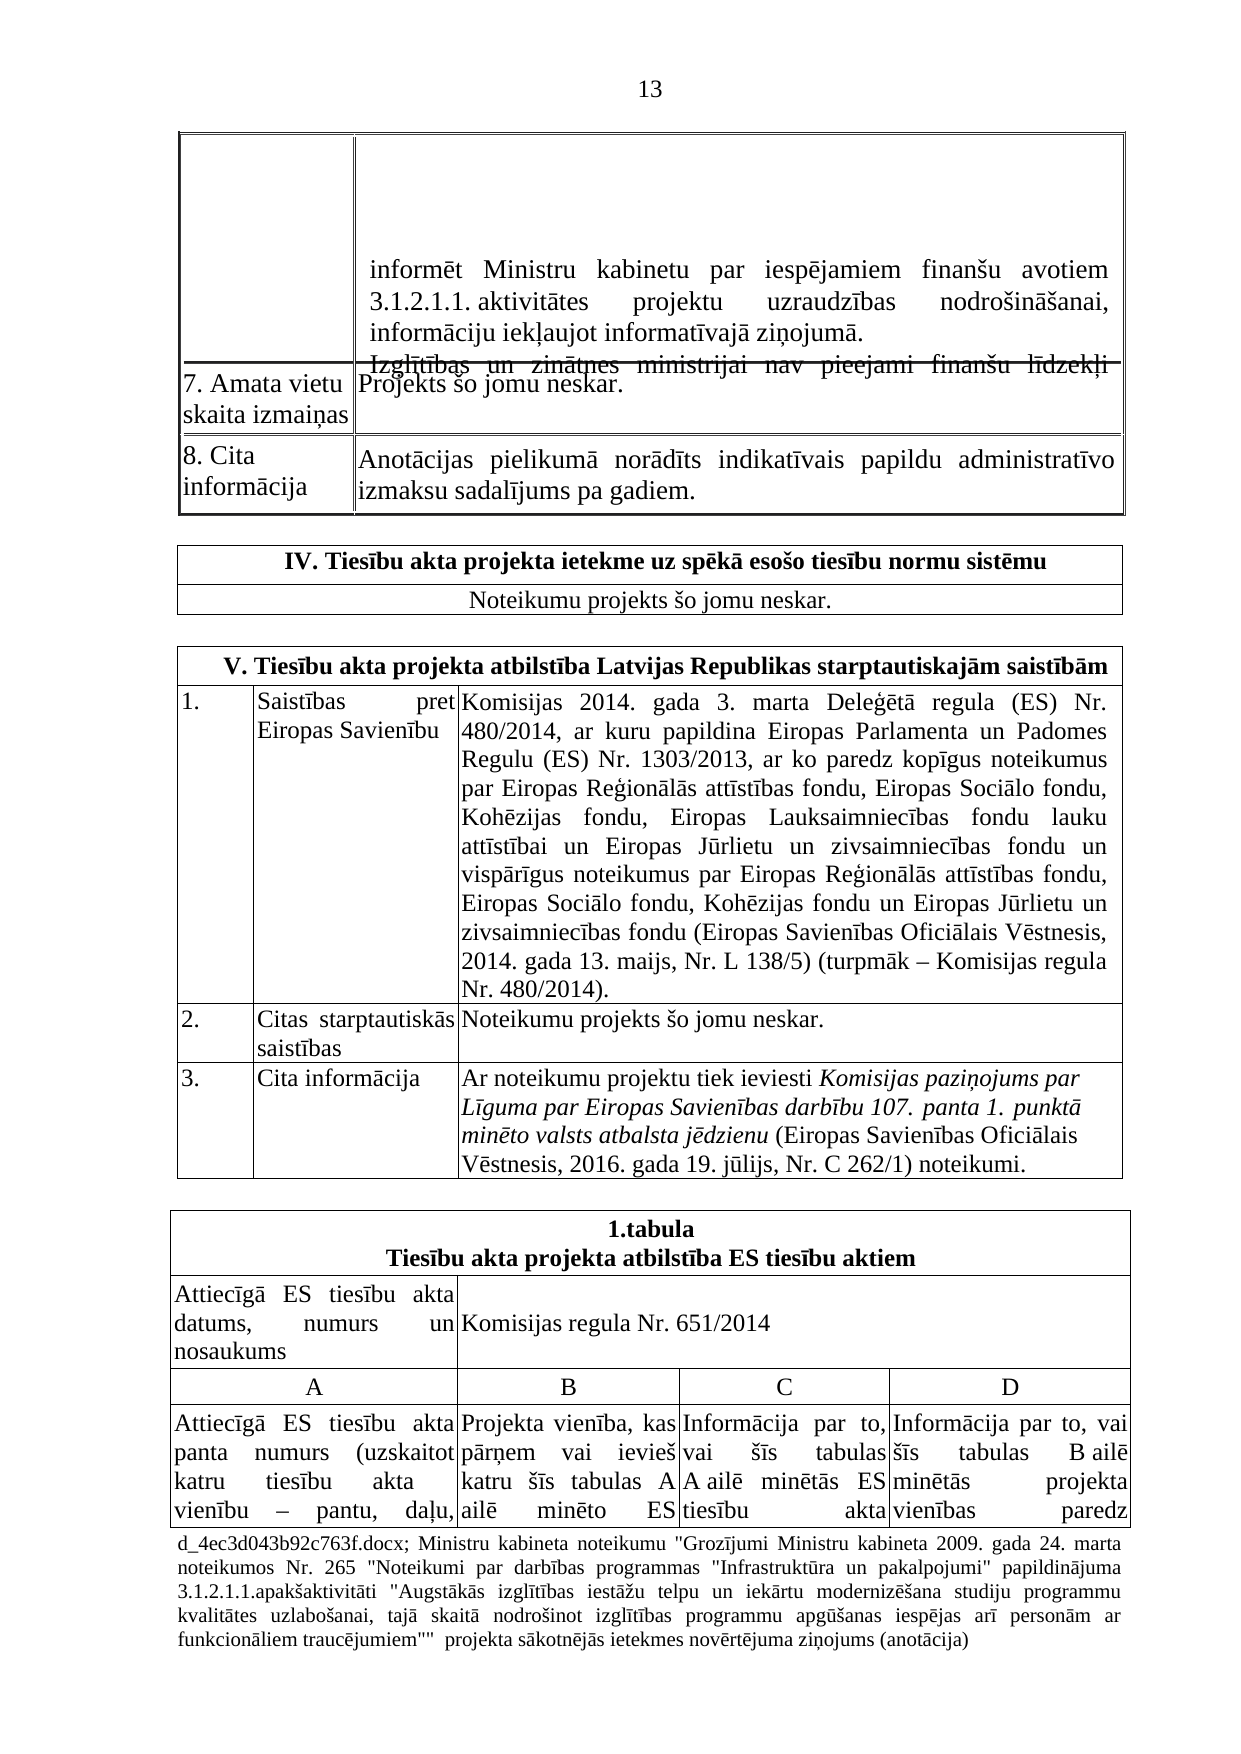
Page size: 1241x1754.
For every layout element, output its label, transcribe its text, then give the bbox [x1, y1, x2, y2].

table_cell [181, 135, 354, 361]
table_cell 8. Cita informācija [180, 433, 354, 513]
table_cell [890, 1405, 1130, 1527]
table_cell B [458, 1369, 679, 1404]
table_header 1.tabula Tiesību akta projekta atbilstība ES tiesību aktiem [171, 1211, 1130, 1275]
table_cell D [890, 1369, 1130, 1404]
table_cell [458, 1405, 679, 1527]
table_cell Cita informācija [254, 1063, 458, 1178]
table_cell Anotācijas pielikumā norādīts indikatīvais papildu administratīvo izmaksu sadalījums pa gadiem. [355, 433, 1124, 513]
table_cell Noteikumu projekts šo jomu neskar. [178, 585, 1122, 614]
table_cell 7. Amata vietu skaita izmaiņas [181, 361, 353, 433]
table_cell A [171, 1369, 457, 1404]
table_cell Attiecīgā ES tiesību akta datums, numurs un nosaukums [171, 1276, 457, 1368]
table_cell 2. [178, 1004, 253, 1062]
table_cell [680, 1405, 889, 1527]
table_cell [171, 1405, 457, 1527]
table_cell 1. [178, 686, 253, 1003]
table_cell Komisijas regula Nr. 651/2014 [458, 1276, 1130, 1368]
table_header V. Tiesību akta projekta atbilstība Latvijas Republikas starptautiskajām saistībām [178, 647, 1122, 685]
table_header IV. Tiesību akta projekta ietekme uz spēkā esošo tiesību normu sistēmu [178, 546, 1122, 584]
table_cell Ar noteikumu projektu tiek ieviesti Komisijas paziņojums par Līguma par Eiropas Savienības darbību 107. panta 1. punktā minēto valsts atbalsta jēdzienu (Eiropas Savienības Oficiālais Vēstnesis, 2016. gada 19. jūlijs, Nr. C 262/1) noteikumi. [459, 1063, 1122, 1178]
table_cell 3. [178, 1063, 253, 1178]
table_cell C [680, 1369, 889, 1404]
table_cell Saistības pret Eiropas Savienību [254, 686, 458, 1003]
table_cell Komisijas 2014. gada 3. marta Deleģētā regula (ES) Nr. 480/2014, ar kuru papildina Eiropas Parlamenta un Padomes Regulu (ES) Nr. 1303/2013, ar ko paredz kopīgus noteikumus par Eiropas Reģionālās attīstības fondu, Eiropas Sociālo fondu, Kohēzijas fondu, Eiropas Lauksaimniecības fondu lauku attīstībai un Eiropas Jūrlietu un zivsaimniecības fondu un vispārīgus noteikumus par Eiropas Reģionālās attīstības fondu, Eiropas Sociālo fondu, Kohēzijas fondu un Eiropas Jūrlietu un zivsaimniecības fondu (Eiropas Savienības Oficiālais Vēstnesis, 2014. gada 13. maijs, Nr. L 138/5) (turpmāk – Komisijas regula Nr. 480/2014). [459, 686, 1122, 1003]
table_cell Noteikumu projekts šo jomu neskar. [459, 1004, 1122, 1062]
table_cell Projekts šo jomu neskar. [356, 361, 1123, 433]
table_cell Citas starptautiskās saistības [254, 1004, 458, 1062]
